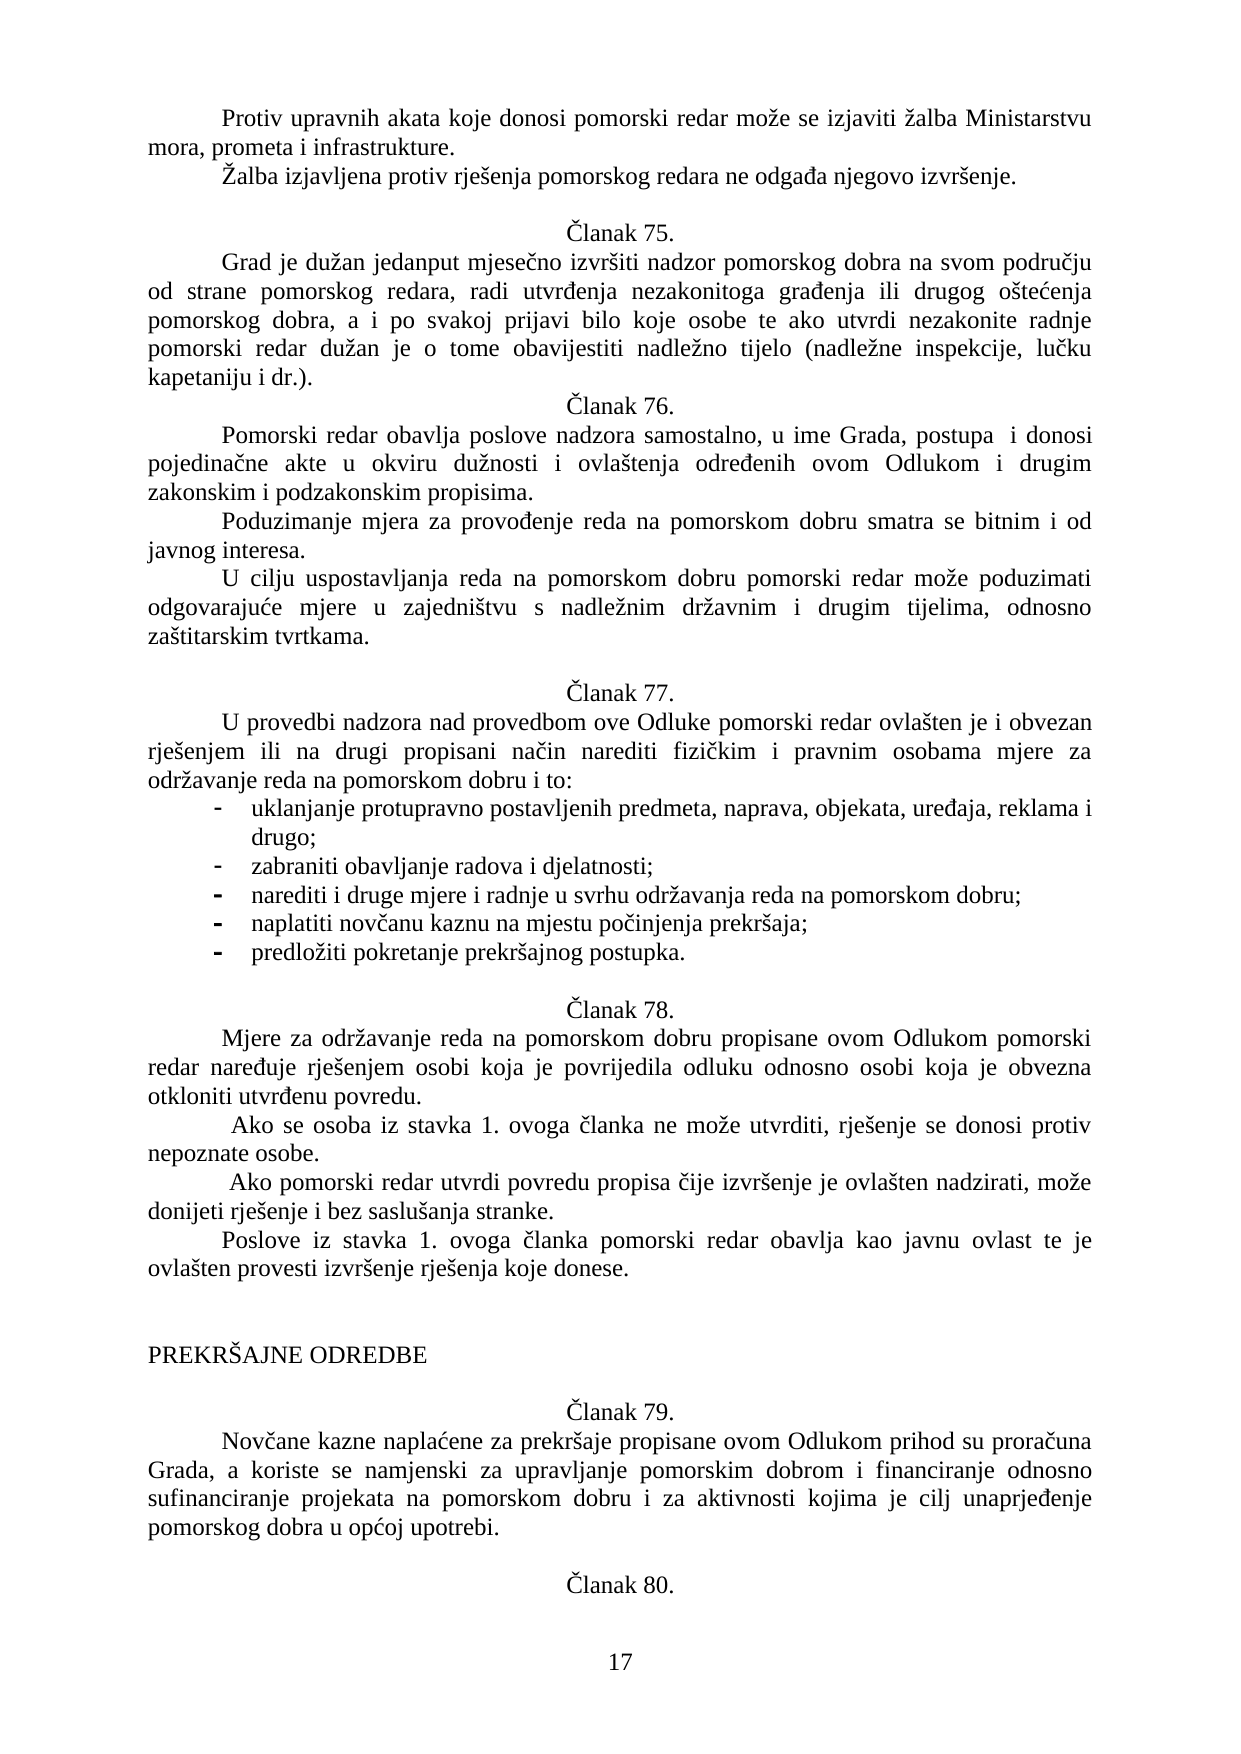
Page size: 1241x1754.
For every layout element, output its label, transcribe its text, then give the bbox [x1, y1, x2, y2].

text PREKRŠAJNE ODREDBE [148, 1340, 1093, 1368]
text Mjere za održavanje reda na pomorskom dobru propisane ovom Odlukom pomorski redar naređuje rješenjem osobi koja je povrijedila odluku odnosno osobi koja je obvezna otkloniti utvrđenu povredu. [148, 1023, 1093, 1110]
text Ako pomorski redar utvrdi povredu propisa čije izvršenje je ovlašten nadzirati, može donijeti rješenje i bez saslušanja stranke. [148, 1167, 1093, 1225]
text Članak 79. [148, 1397, 1093, 1426]
list narediti i druge mjere i radnje u svrhu održavanja reda na pomorskom dobru; [213, 880, 1093, 908]
text Protiv upravnih akata koje donosi pomorski redar može se izjaviti žalba Ministarstvu mora, prometa i infrastrukture. [148, 103, 1093, 161]
text U provedbi nadzora nad provedbom ove Odluke pomorski redar ovlašten je i obvezan rješenjem ili na drugi propisani način narediti fizičkim i pravnim osobama mjere za održavanje reda na pomorskom dobru i to: [148, 707, 1093, 793]
list predložiti pokretanje prekršajnog postupka. [213, 937, 1093, 966]
text U cilju uspostavljanja reda na pomorskom dobru pomorski redar može poduzimati odgovarajuće mjere u zajedništvu s nadležnim državnim i drugim tijelima, odnosno zaštitarskim tvrtkama. [148, 563, 1093, 650]
list naplatiti novčanu kaznu na mjestu počinjenja prekršaja; [213, 908, 1093, 937]
list zabraniti obavljanje radova i djelatnosti; [213, 851, 1093, 880]
text Članak 80. [148, 1570, 1093, 1598]
text Pomorski redar obavlja poslove nadzora samostalno, u ime Grada, postupa i donosi pojedinačne akte u okviru dužnosti i ovlaštenja određenih ovom Odlukom i drugim zakonskim i podzakonskim propisima. [148, 420, 1093, 506]
text Grad je dužan jedanput mjesečno izvršiti nadzor pomorskog dobra na svom području od strane pomorskog redara, radi utvrđenja nezakonitoga građenja ili drugog oštećenja pomorskog dobra, a i po svakoj prijavi bilo koje osobe te ako utvrdi nezakonite radnje pomorski redar dužan je o tome obavijestiti nadležno tijelo (nadležne inspekcije, lučku kapetaniju i dr.). [148, 247, 1093, 391]
text Poslove iz stavka 1. ovoga članka pomorski redar obavlja kao javnu ovlast te je ovlašten provesti izvršenje rješenja koje donese. [148, 1225, 1093, 1282]
list uklanjanje protupravno postavljenih predmeta, naprava, objekata, uređaja, reklama i drugo; [213, 793, 1093, 851]
text Članak 76. [148, 391, 1093, 420]
text Članak 75. [148, 218, 1093, 247]
text Ako se osoba iz stavka 1. ovoga članka ne može utvrditi, rješenje se donosi protiv nepoznate osobe. [148, 1110, 1093, 1167]
text Žalba izjavljena protiv rješenja pomorskog redara ne odgađa njegovo izvršenje. [148, 161, 1093, 190]
text Članak 77. [148, 678, 1093, 707]
text Poduzimanje mjera za provođenje reda na pomorskom dobru smatra se bitnim i od javnog interesa. [148, 506, 1093, 563]
text Novčane kazne naplaćene za prekršaje propisane ovom Odlukom prihod su proračuna Grada, a koriste se namjenski za upravljanje pomorskim dobrom i financiranje odnosno sufinanciranje projekata na pomorskom dobru i za aktivnosti kojima je cilj unaprjeđenje pomorskog dobra u općoj upotrebi. [148, 1426, 1093, 1541]
text Članak 78. [148, 995, 1093, 1023]
